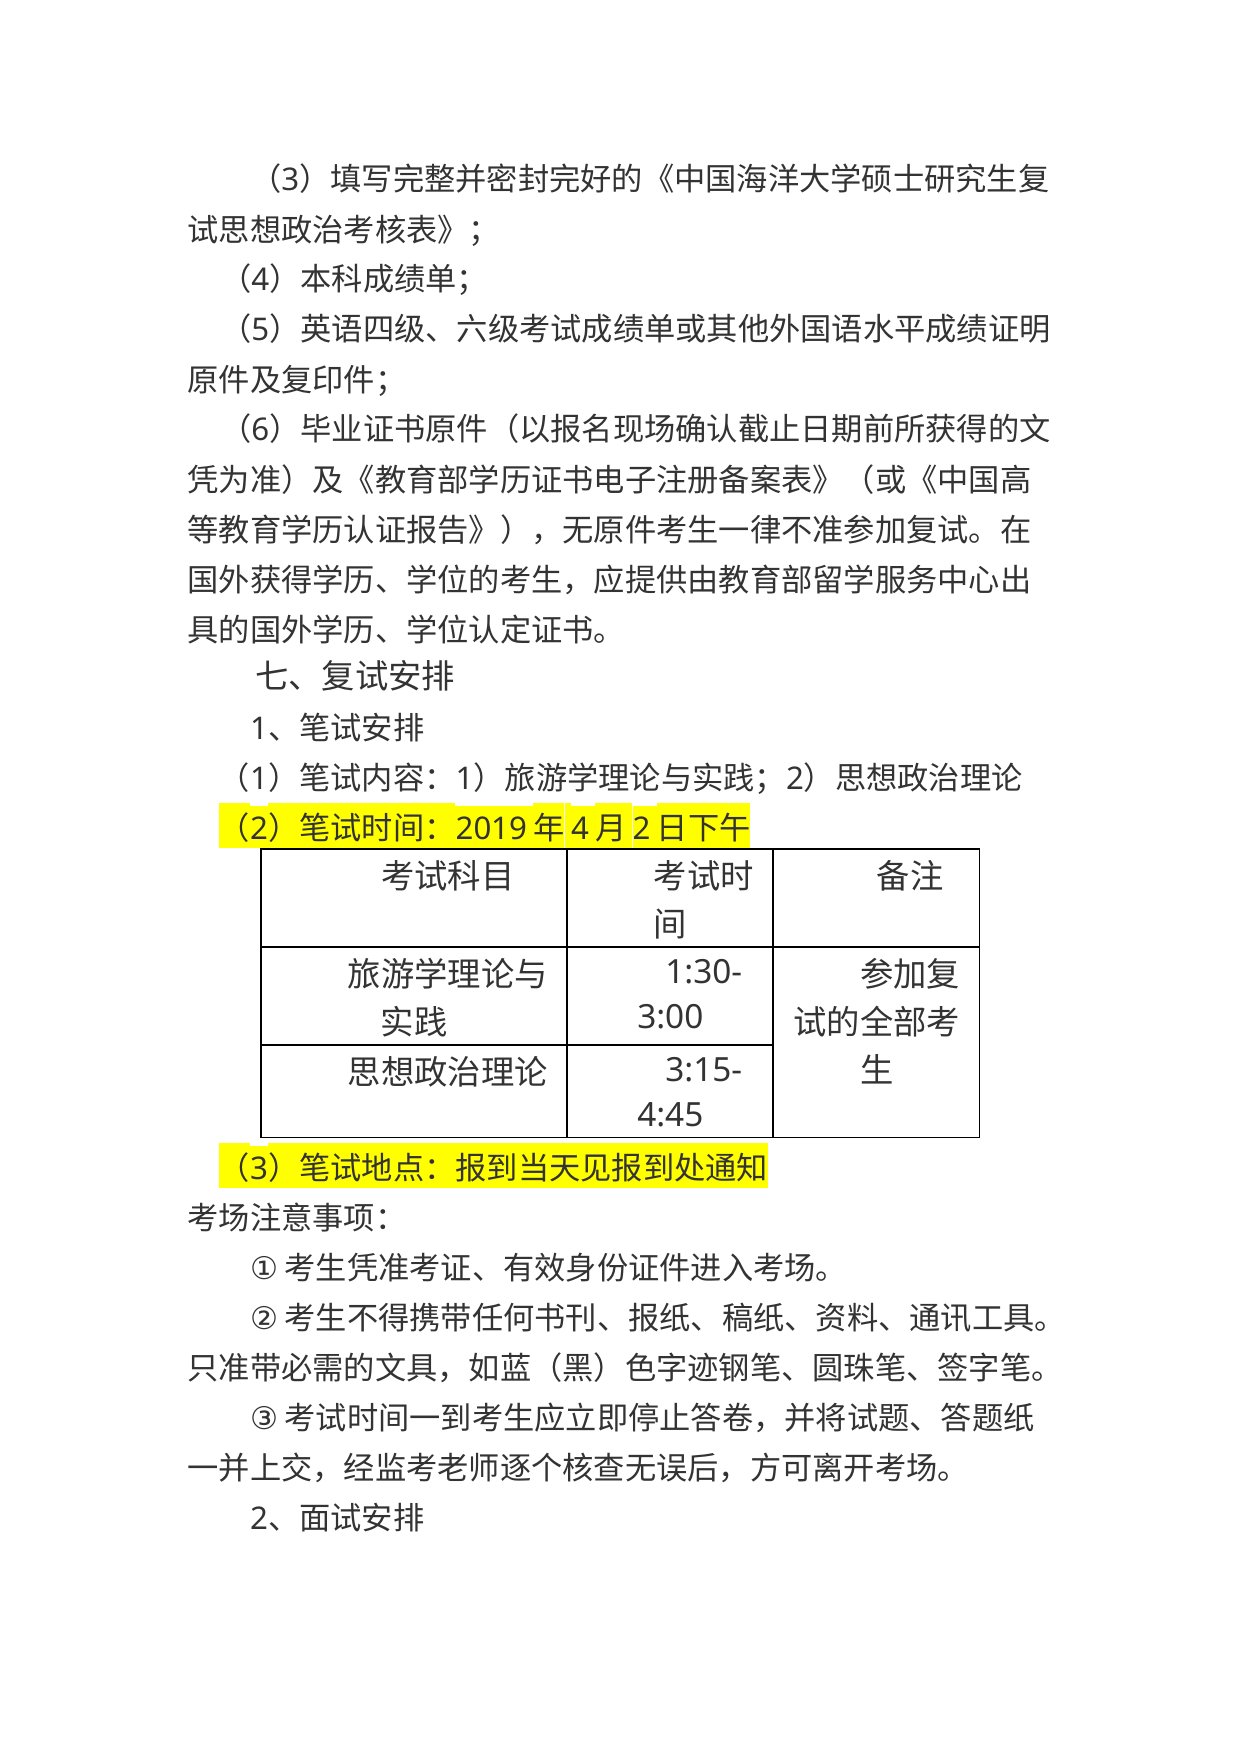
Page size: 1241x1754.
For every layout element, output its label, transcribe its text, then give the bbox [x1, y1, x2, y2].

text 七、复试安排 [187, 650, 1053, 698]
table_header 考试时间 [568, 850, 772, 946]
table_cell 1:30-3:00 [568, 948, 772, 1044]
table_header 考试科目 [262, 850, 566, 946]
text ③考试时间一到考生应立即停止答卷，并将试题、答题纸一并上交，经监考老师逐个核查无误后，方可离开考场。 [187, 1388, 1053, 1488]
text ①考生凭准考证、有效身份证件进入考场。 [187, 1238, 1053, 1288]
text （3）填写完整并密封完好的《中国海洋大学硕士研究生复试思想政治考核表》； [187, 150, 1053, 250]
text 考场注意事项： [187, 1188, 1053, 1238]
table_cell 思想政治理论 [262, 1046, 566, 1137]
text （1）笔试内容：1）旅游学理论与实践；2）思想政治理论 [187, 748, 1053, 798]
table_cell 3:15-4:45 [568, 1046, 772, 1137]
text （3）笔试地点：报到当天见报到处通知 [187, 1138, 1053, 1188]
table_cell 旅游学理论与实践 [262, 948, 566, 1044]
text （5）英语四级、六级考试成绩单或其他外国语水平成绩证明原件及复印件； [187, 300, 1053, 400]
text （2）笔试时间：2019年4月2日下午 [187, 798, 1053, 848]
table_header 备注 [774, 850, 979, 946]
table_cell 参加复试的全部考生 [774, 948, 979, 1137]
text 1、笔试安排 [187, 698, 1053, 748]
text （4）本科成绩单； [187, 250, 1053, 300]
text ②考生不得携带任何书刊、报纸、稿纸、资料、通讯工具。只准带必需的文具，如蓝（黑）色字迹钢笔、圆珠笔、签字笔。 [187, 1288, 1053, 1388]
text 2、面试安排 [187, 1488, 1053, 1538]
text （6）毕业证书原件（以报名现场确认截止日期前所获得的文凭为准）及《教育部学历证书电子注册备案表》（或《中国高等教育学历认证报告》），无原件考生一律不准参加复试。在国外获得学历、学位的考生，应提供由教育部留学服务中心出具的国外学历、学位认定证书。 [187, 400, 1053, 650]
